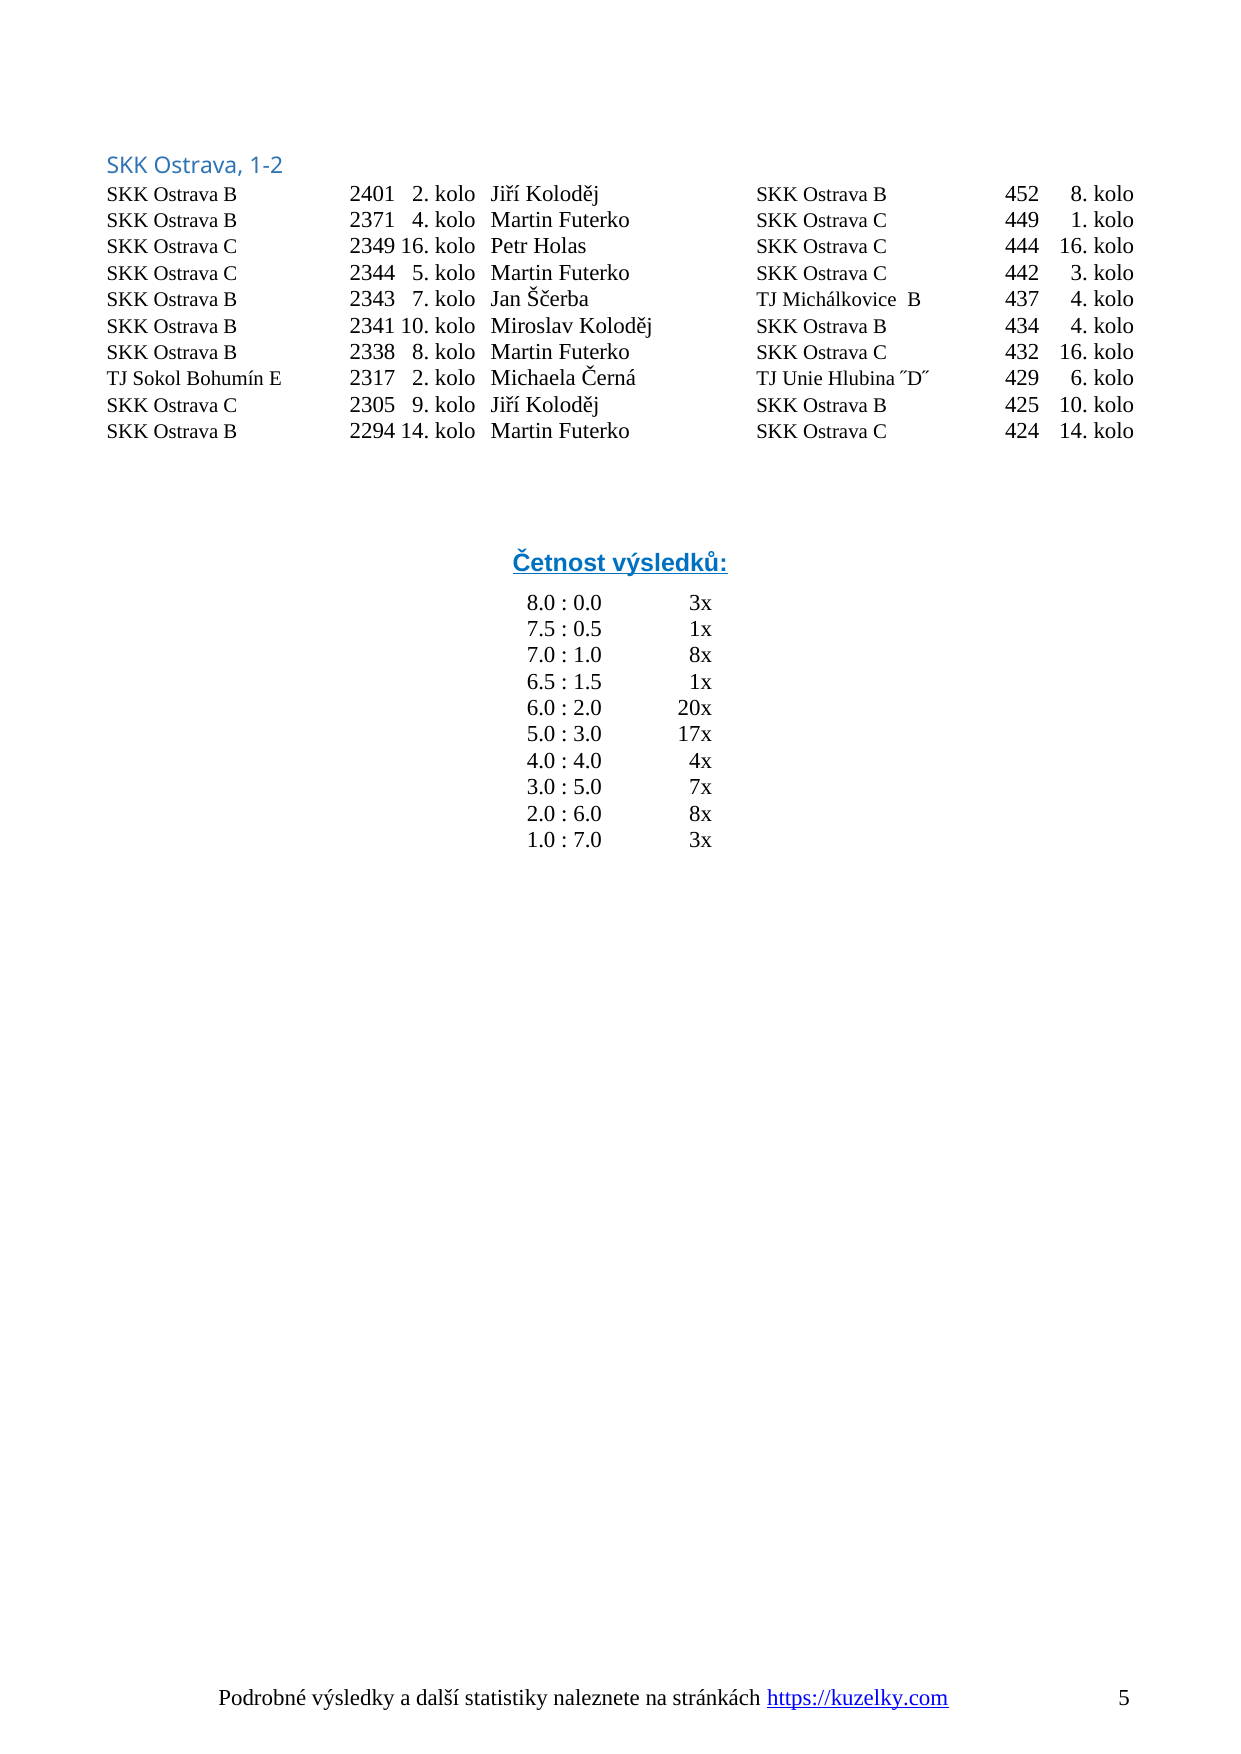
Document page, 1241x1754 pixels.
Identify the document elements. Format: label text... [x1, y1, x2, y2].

text SKK Ostrava B 2341 10. kolo Miroslav Koloděj SKK Ostrava B 434 4. kolo [106, 312, 1134, 338]
text Četnost výsledků: [94, 547, 1145, 576]
text 4.0 : 4.0 4x [106, 747, 1134, 773]
text 5.0 : 3.0 17x [106, 721, 1134, 747]
text 8.0 : 0.0 3x [106, 589, 1134, 615]
text TJ Sokol Bohumín E 2317 2. kolo Michaela Černá TJ Unie Hlubina ˝D˝ 429 6. kolo [106, 364, 1134, 391]
text 3.0 : 5.0 7x [106, 773, 1134, 799]
text 7.0 : 1.0 8x [106, 641, 1134, 668]
text 1.0 : 7.0 3x [106, 826, 1134, 852]
text SKK Ostrava B 2371 4. kolo Martin Futerko SKK Ostrava C 449 1. kolo [106, 206, 1134, 233]
text 6.5 : 1.5 1x [106, 668, 1134, 694]
text 7.5 : 0.5 1x [106, 615, 1134, 641]
text SKK Ostrava C 2344 5. kolo Martin Futerko SKK Ostrava C 442 3. kolo [106, 259, 1134, 285]
text SKK Ostrava B 2343 7. kolo Jan Ščerba TJ Michálkovice B 437 4. kolo [106, 285, 1134, 312]
text SKK Ostrava B 2401 2. kolo Jiří Koloděj SKK Ostrava B 452 8. kolo [106, 180, 1134, 206]
text 6.0 : 2.0 20x [106, 694, 1134, 721]
text 2.0 : 6.0 8x [106, 799, 1134, 826]
text SKK Ostrava C 2349 16. kolo Petr Holas SKK Ostrava C 444 16. kolo [106, 233, 1134, 259]
text SKK Ostrava C 2305 9. kolo Jiří Koloděj SKK Ostrava B 425 10. kolo [106, 391, 1134, 417]
text SKK Ostrava B 2294 14. kolo Martin Futerko SKK Ostrava C 424 14. kolo [106, 417, 1134, 443]
text SKK Ostrava B 2338 8. kolo Martin Futerko SKK Ostrava C 432 16. kolo [106, 338, 1134, 364]
subtitle SKK Ostrava, 1-2 [106, 149, 1134, 180]
